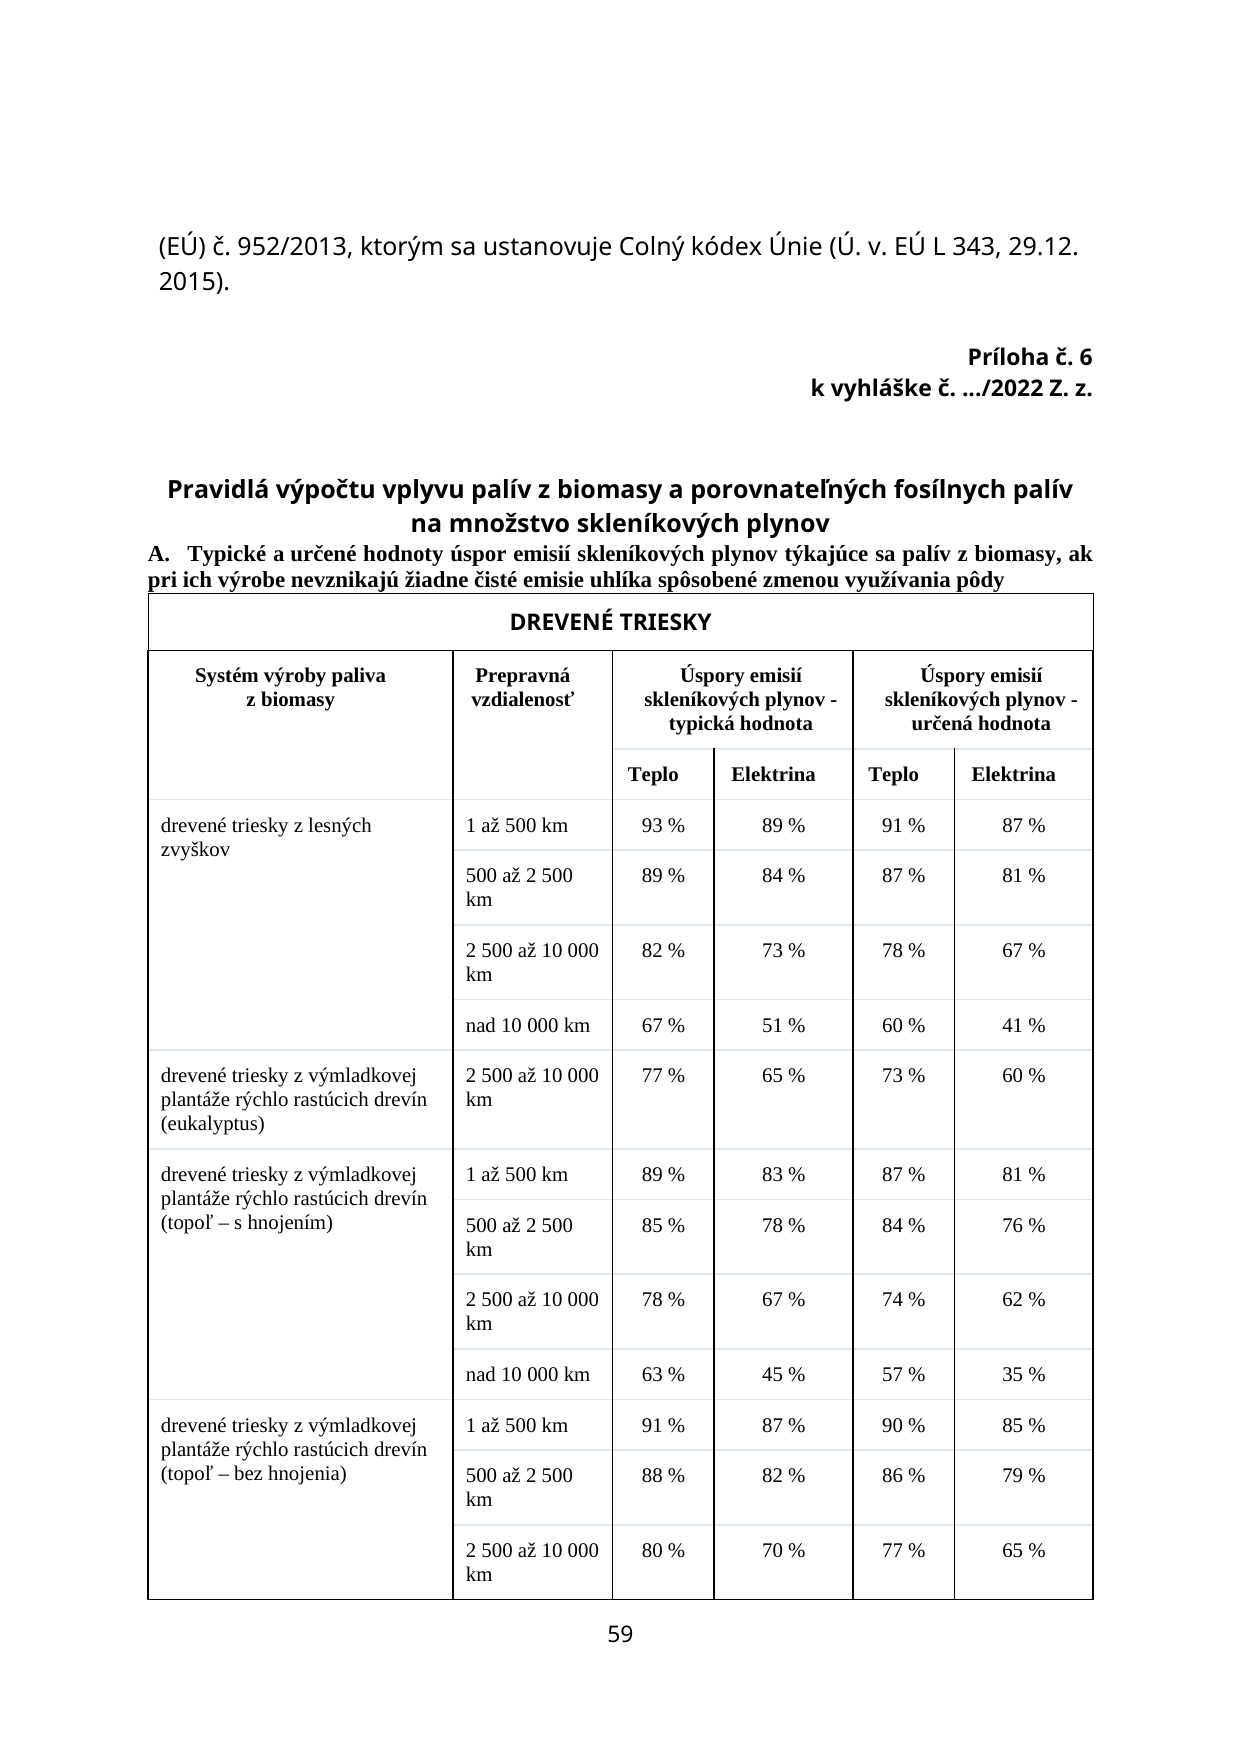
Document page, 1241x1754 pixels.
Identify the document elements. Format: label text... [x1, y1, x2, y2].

table_cell 84 % [715, 851, 852, 924]
table_cell Prepravná vzdialenosť [454, 651, 612, 798]
table_cell 85 % [613, 1200, 713, 1273]
table_cell 35 % [955, 1350, 1092, 1398]
table_cell 77 % [854, 1526, 954, 1598]
table_cell 76 % [955, 1200, 1092, 1273]
table_cell 87 % [854, 1150, 954, 1198]
table_cell 62 % [955, 1275, 1092, 1348]
table_cell 67 % [715, 1275, 852, 1348]
table_cell 84 % [854, 1200, 954, 1273]
table_cell 57 % [854, 1350, 954, 1398]
table_cell 74 % [854, 1275, 954, 1348]
table_cell 60 % [955, 1051, 1092, 1148]
table_cell 2 500 až 10 000 km [454, 1275, 612, 1348]
table_cell 82 % [715, 1451, 852, 1524]
text Pravidlá výpočtu vplyvu palív z biomasy a porovnateľných fosílnych palív na množstvo skleníkových plynov [148, 472, 1093, 540]
text A. Typické a určené hodnoty úspor emisií skleníkových plynov týkajúce sa palív z biomasy, ak pri ich výrobe nevznikajú žiadne čisté emisie uhlíka spôsobené zmenou využívania pôdy [148, 540, 1093, 592]
table_cell 51 % [715, 1000, 852, 1049]
table_cell 89 % [613, 1150, 713, 1198]
table_cell 89 % [715, 800, 852, 849]
table_cell drevené triesky z výmladkovej plantáže rýchlo rastúcich drevín (eukalyptus) [149, 1051, 452, 1148]
table_cell 87 % [854, 851, 954, 924]
table_cell 500 až 2 500 km [454, 1200, 612, 1273]
table_cell 78 % [715, 1200, 852, 1273]
table_cell 65 % [715, 1051, 852, 1148]
table_cell Úspory emisií skleníkových plynov - typická hodnota [613, 651, 852, 748]
table_cell 78 % [613, 1275, 713, 1348]
table_cell 1 až 500 km [454, 800, 612, 849]
table_cell 91 % [613, 1400, 713, 1449]
table_cell 45 % [715, 1350, 852, 1398]
table_cell 2 500 až 10 000 km [454, 926, 612, 998]
table_cell 88 % [613, 1451, 713, 1524]
table_cell 41 % [955, 1000, 1092, 1049]
table_cell 67 % [613, 1000, 713, 1049]
table_cell 2 500 až 10 000 km [454, 1526, 612, 1598]
table_cell 65 % [955, 1526, 1092, 1598]
table_cell 93 % [613, 800, 713, 849]
table_cell 85 % [955, 1400, 1092, 1449]
table_cell Systém výroby paliva z biomasy [149, 651, 452, 798]
table_cell 500 až 2 500 km [454, 851, 612, 924]
table_cell nad 10 000 km [454, 1000, 612, 1049]
text (EÚ) č. 952/2013, ktorým sa ustanovuje Colný kódex Únie (Ú. v. EÚ L 343, 29.12. 2015). [158, 229, 1093, 297]
table_cell 67 % [955, 926, 1092, 998]
table_cell Elektrina [715, 750, 852, 798]
table_cell 2 500 až 10 000 km [454, 1051, 612, 1148]
table_cell nad 10 000 km [454, 1350, 612, 1398]
table_cell 70 % [715, 1526, 852, 1598]
table_cell 78 % [854, 926, 954, 998]
table_cell 82 % [613, 926, 713, 998]
table_header DREVENÉ TRIESKY [149, 594, 1093, 650]
table_cell 87 % [955, 800, 1092, 849]
table_cell 90 % [854, 1400, 954, 1449]
text Príloha č. 6 [148, 341, 1093, 372]
table_cell 63 % [613, 1350, 713, 1398]
table_cell 89 % [613, 851, 713, 924]
table_cell 80 % [613, 1526, 713, 1598]
table_cell Teplo [854, 750, 954, 798]
text k vyhláške č. .../2022 Z. z. [148, 372, 1093, 403]
table_cell 87 % [715, 1400, 852, 1449]
table_cell drevené triesky z lesných zvyškov [149, 800, 452, 1049]
table_cell Elektrina [955, 750, 1092, 798]
table_cell 1 až 500 km [454, 1150, 612, 1198]
table_cell Úspory emisií skleníkových plynov - určená hodnota [854, 651, 1092, 748]
table_cell 73 % [854, 1051, 954, 1148]
table_cell 86 % [854, 1451, 954, 1524]
table_cell drevené triesky z výmladkovej plantáže rýchlo rastúcich drevín (topoľ – s hnojením) [149, 1150, 452, 1398]
table_cell drevené triesky z výmladkovej plantáže rýchlo rastúcich drevín (topoľ – bez hnojenia) [149, 1400, 452, 1598]
table_cell 500 až 2 500 km [454, 1451, 612, 1524]
table_cell 60 % [854, 1000, 954, 1049]
table_cell 77 % [613, 1051, 713, 1148]
table_cell Teplo [613, 750, 713, 798]
table_cell 1 až 500 km [454, 1400, 612, 1449]
table_cell 79 % [955, 1451, 1092, 1524]
table_cell 73 % [715, 926, 852, 998]
table_cell 81 % [955, 851, 1092, 924]
table_cell 83 % [715, 1150, 852, 1198]
table_cell 81 % [955, 1150, 1092, 1198]
table_cell 91 % [854, 800, 954, 849]
